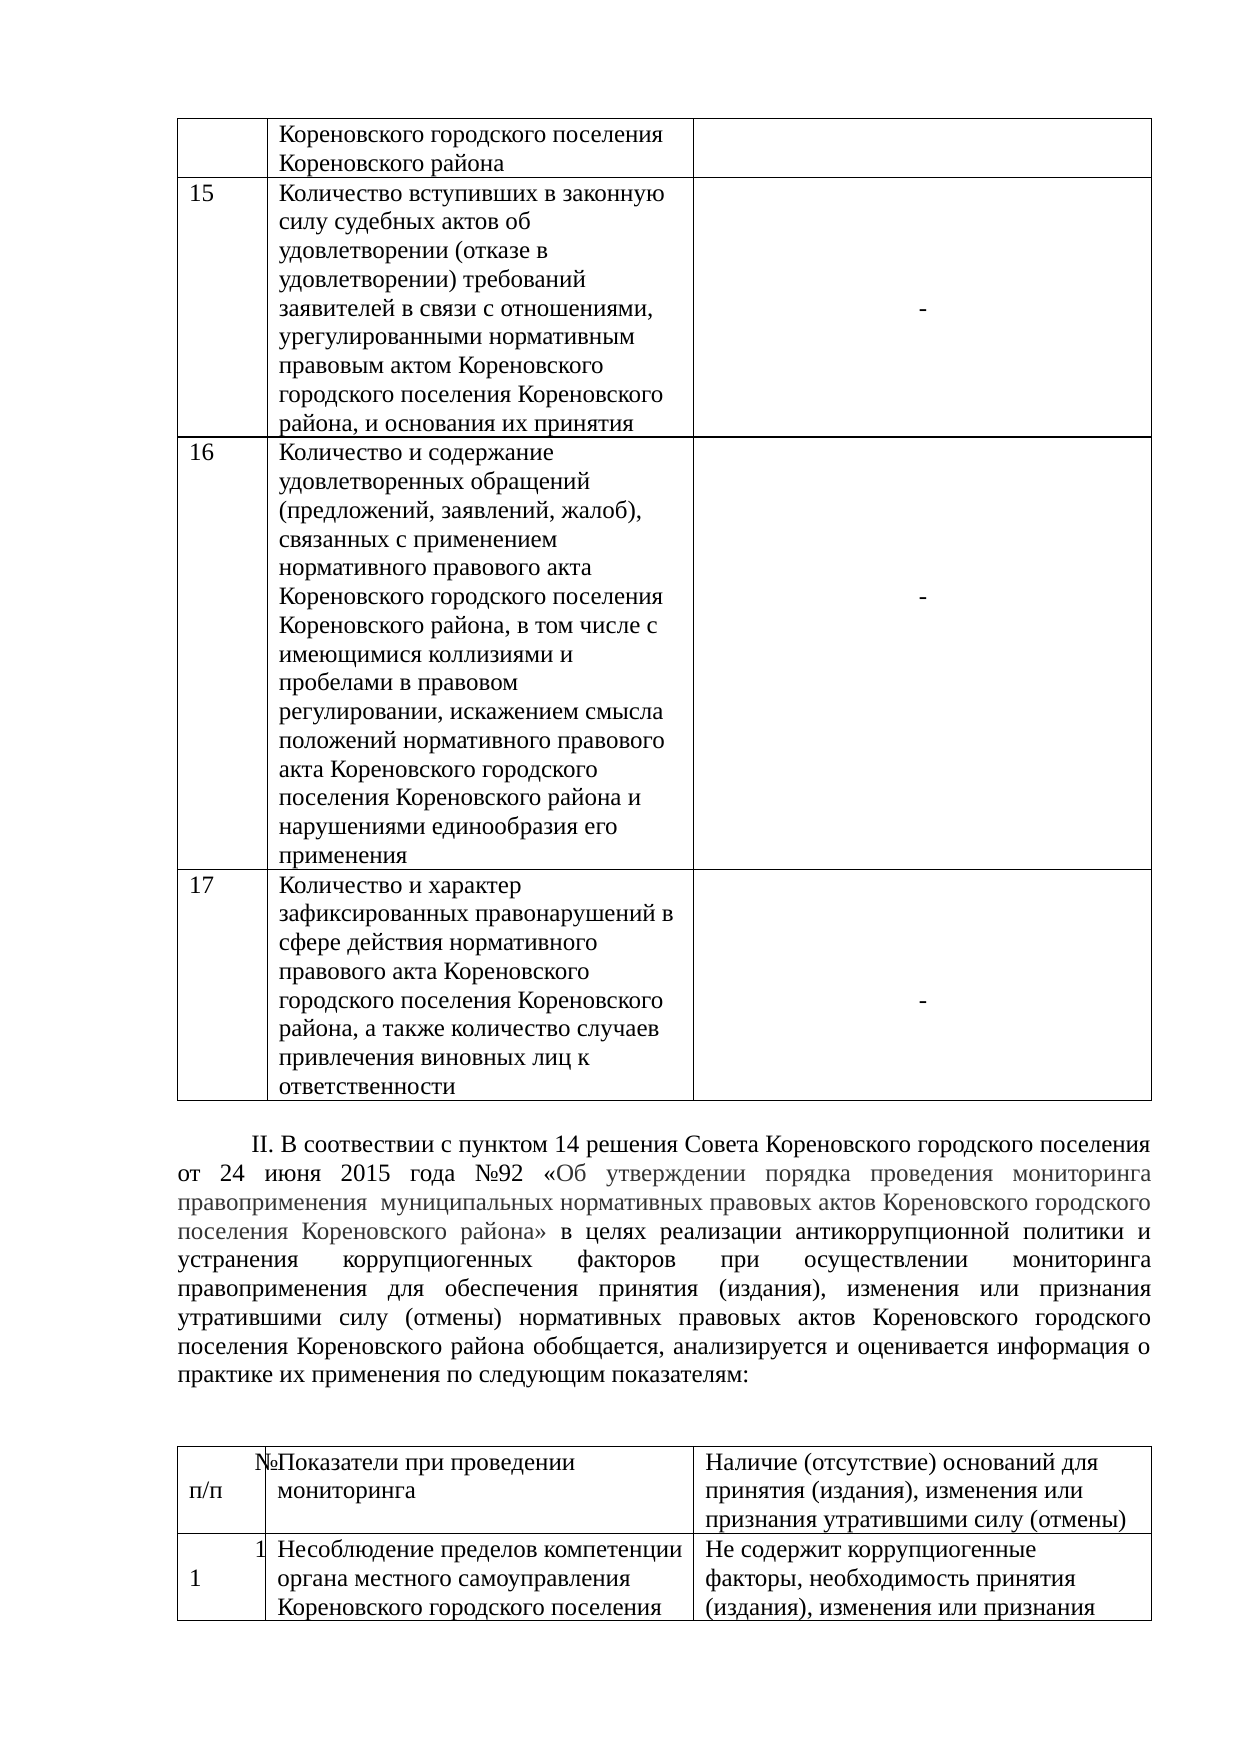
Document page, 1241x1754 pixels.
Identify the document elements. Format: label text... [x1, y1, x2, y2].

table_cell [266, 1534, 693, 1620]
table_cell - [694, 438, 1151, 869]
table_cell Количество и характер зафиксированных правонарушений в сфере действия нормативного правового акта Кореновского городского поселения Кореновского района, а также количество случаев привлечения виновных лиц к ответственности [268, 870, 693, 1100]
table_cell - [694, 119, 1151, 177]
table_cell 15 [178, 178, 267, 436]
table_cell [268, 119, 693, 177]
table_header Наличие (отсутствие) оснований для принятия (издания), изменения или признания утратившими силу (отмены) [694, 1447, 1151, 1533]
table_cell 16 [178, 438, 267, 869]
text II. В соотвествии с пунктом 14 решения Совета Кореновского городского поселения от 24 июня 2015 года №92 «Об утверждении порядка проведения мониторинга правоприменения муниципальных нормативных правовых актов Кореновского городского поселения Кореновского района» в целях реализации антикоррупционной политики и устранения коррупциогенных факторов при осуществлении мониторинга правоприменения для обеспечения принятия (издания), изменения или признания утратившими силу (отмены) нормативных правовых актов Кореновского городского поселения Кореновского района обобщается, анализируется и оценивается информация о практике их применения по следующим показателям: [177, 1129, 1152, 1388]
table_header Показатели при проведении мониторинга [266, 1447, 693, 1533]
table_cell 11 [178, 1534, 265, 1620]
table_cell 17 [178, 870, 267, 1100]
table_cell - [694, 870, 1151, 1100]
table_header №п/п [178, 1447, 265, 1533]
table_cell 14 [178, 119, 267, 177]
table_cell Количество вступивших в законную силу судебных актов об удовлетворении (отказе в удовлетворении) требований заявителей в связи с отношениями, урегулированными нормативным правовым актом Кореновского городского поселения Кореновского района, и основания их принятия [268, 178, 693, 436]
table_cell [694, 1534, 1151, 1620]
table_cell - [694, 178, 1151, 436]
table_cell Количество и содержание удовлетворенных обращений (предложений, заявлений, жалоб), связанных с применением нормативного правового акта Кореновского городского поселения Кореновского района, в том числе с имеющимися коллизиями и пробелами в правовом регулировании, искажением смысла положений нормативного правового акта Кореновского городского поселения Кореновского района и нарушениями единообразия его применения [268, 438, 693, 869]
